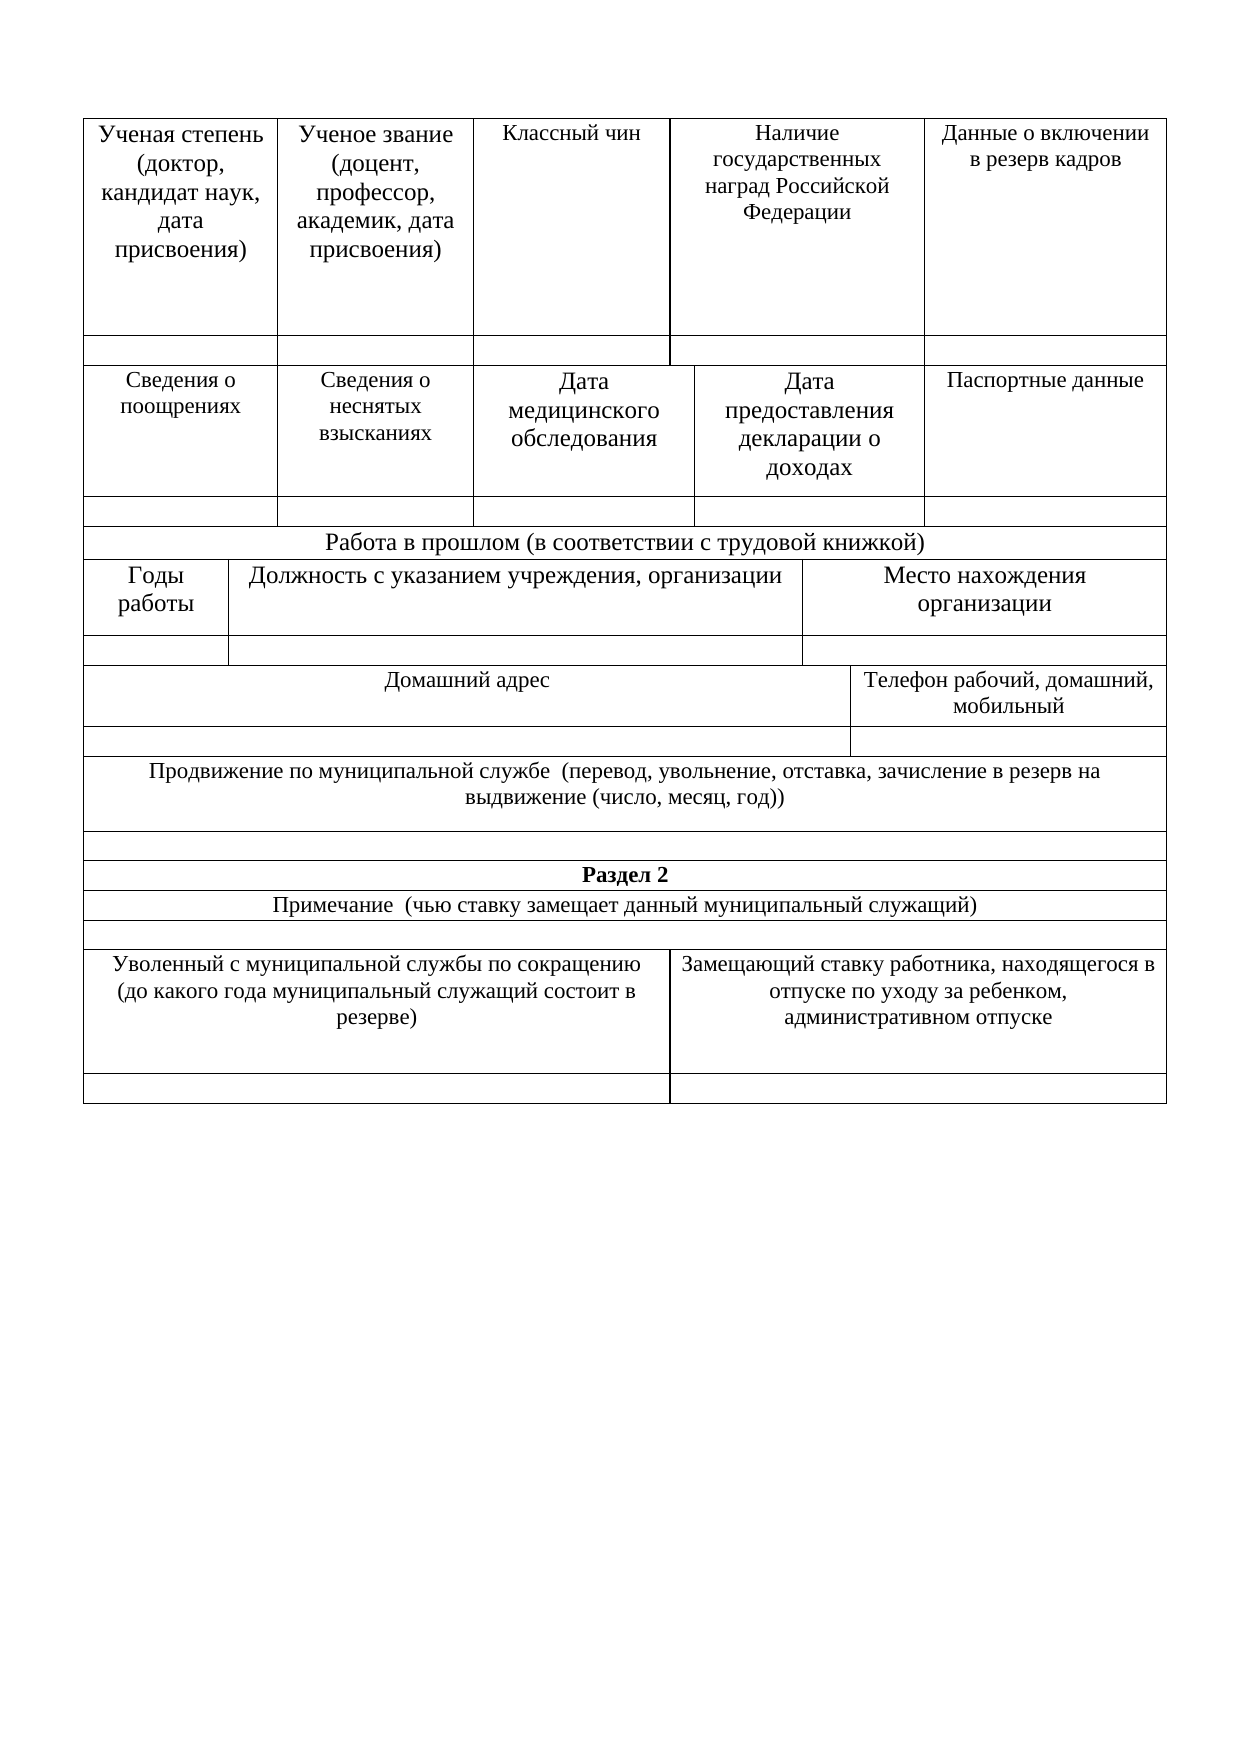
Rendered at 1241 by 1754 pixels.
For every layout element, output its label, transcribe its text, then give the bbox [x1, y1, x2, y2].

table_cell Сведения о неснятых взысканиях [278, 366, 473, 496]
table_cell [803, 636, 1166, 665]
table_cell [84, 727, 850, 756]
table_cell Должность с указанием учреждения, организации [229, 560, 802, 635]
table_cell Примечание (чью ставку замещает данный муниципальный служащий) [84, 891, 1166, 920]
table_cell Уволенный с муниципальной службы по сокращению (до какого года муниципальный служащий состоит в резерве) [84, 950, 669, 1073]
table_cell [84, 832, 1166, 860]
table_cell Наличие государственных наград Российской Федерации [671, 119, 924, 335]
table_cell Домашний адрес [84, 666, 850, 726]
table_cell [474, 497, 694, 526]
table_cell Место нахождения организации [803, 560, 1166, 635]
table_cell [84, 636, 228, 665]
table_cell [278, 497, 473, 526]
table_cell [695, 497, 924, 526]
table_cell Телефон рабочий, домашний, мобильный [851, 666, 1166, 726]
table_cell Данные о включении в резерв кадров [925, 119, 1166, 335]
table_cell Паспортные данные [925, 366, 1166, 496]
table_cell Годы работы [84, 560, 228, 635]
table_cell Ученая степень (доктор, кандидат наук, дата присвоения) [84, 119, 277, 335]
table_cell [925, 497, 1166, 526]
table_cell [851, 727, 1166, 756]
table_cell [229, 636, 802, 665]
table_cell Раздел 2 [84, 861, 1166, 890]
table_cell [84, 336, 277, 365]
table_cell Дата медицинского обследования [474, 366, 694, 496]
table_cell Замещающий ставку работника, находящегося в отпуске по уходу за ребенком, административном отпуске [671, 950, 1166, 1073]
table_cell [474, 336, 669, 365]
table_cell Классный чин [474, 119, 669, 335]
table_cell [925, 336, 1166, 365]
table_cell Сведения о поощрениях [84, 366, 277, 496]
table_cell [84, 497, 277, 526]
table_cell [278, 336, 473, 365]
table_cell [671, 1074, 1166, 1102]
table_cell [671, 336, 924, 365]
table_cell Дата предоставления декларации о доходах [695, 366, 924, 496]
table_cell [84, 1074, 669, 1102]
table_cell Продвижение по муниципальной службе (перевод, увольнение, отставка, зачисление в резерв на выдвижение (число, месяц, год)) [84, 757, 1166, 831]
table_cell Работа в прошлом (в соответствии с трудовой книжкой) [84, 527, 1166, 559]
table_cell Ученое звание (доцент, профессор, академик, дата присвоения) [278, 119, 473, 335]
table_cell [84, 921, 1166, 949]
